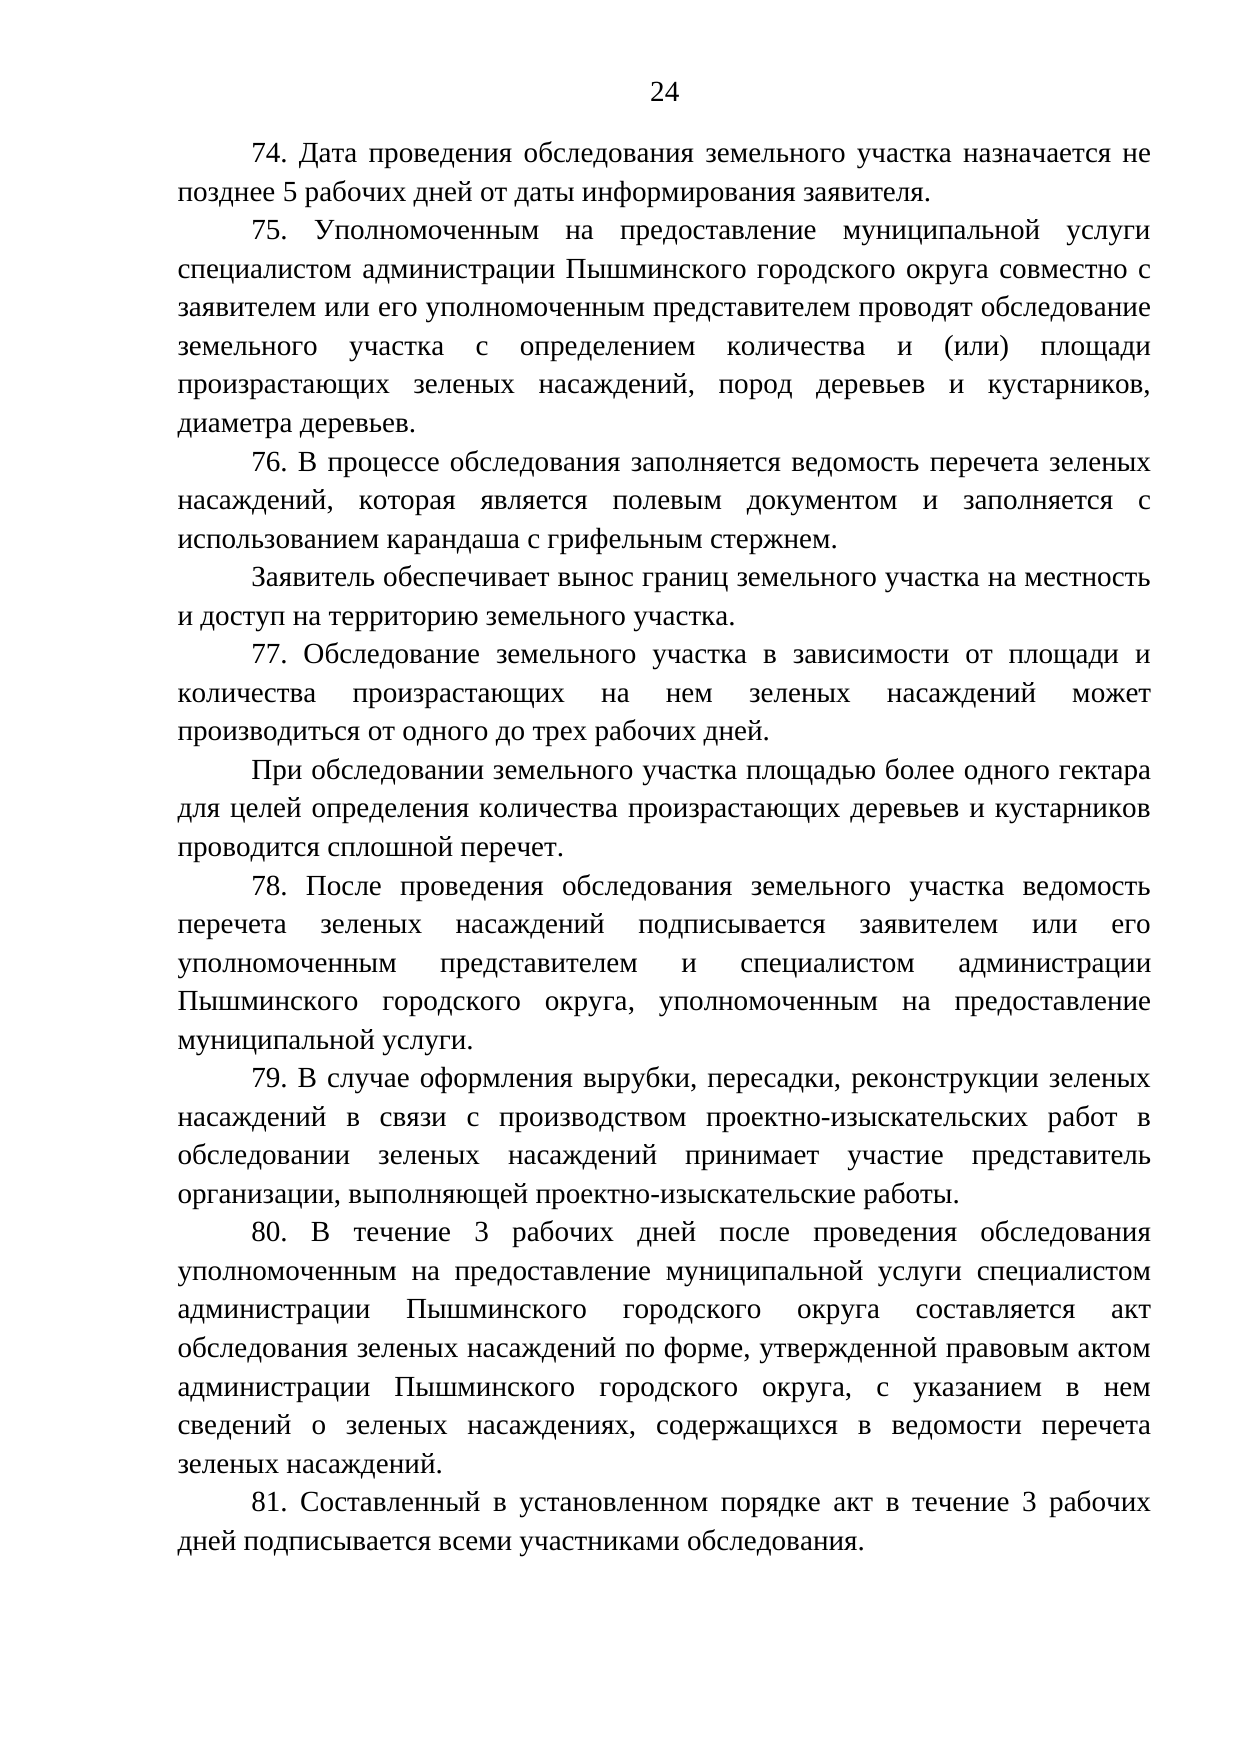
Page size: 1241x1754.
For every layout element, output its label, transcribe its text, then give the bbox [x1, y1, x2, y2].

text 74. Дата проведения обследования земельного участка назначается не позднее 5 рабочих дней от даты информирования заявителя. [177, 135, 1152, 207]
text Заявитель обеспечивает вынос границ земельного участка на местность и доступ на территорию земельного участка. [177, 559, 1152, 631]
text 75. Уполномоченным на предоставление муниципальной услуги специалистом администрации Пышминского городского округа совместно с заявителем или его уполномоченным представителем проводят обследование земельного участка с определением количества и (или) площади произрастающих зеленых насаждений, пород деревьев и кустарников, диаметра деревьев. [177, 212, 1152, 439]
text 80. В течение 3 рабочих дней после проведения обследования уполномоченным на предоставление муниципальной услуги специалистом администрации Пышминского городского округа составляется акт обследования зеленых насаждений по форме, утвержденной правовым актом администрации Пышминского городского округа, с указанием в нем сведений о зеленых насаждениях, содержащихся в ведомости перечета зеленых насаждений. [177, 1214, 1152, 1479]
text 76. В процессе обследования заполняется ведомость перечета зеленых насаждений, которая является полевым документом и заполняется с использованием карандаша с грифельным стержнем. [177, 444, 1152, 554]
text 79. В случае оформления вырубки, пересадки, реконструкции зеленых насаждений в связи с производством проектно-изыскательских работ в обследовании зеленых насаждений принимает участие представитель организации, выполняющей проектно-изыскательские работы. [177, 1060, 1152, 1209]
text 78. После проведения обследования земельного участка ведомость перечета зеленых насаждений подписывается заявителем или его уполномоченным представителем и специалистом администрации Пышминского городского округа, уполномоченным на предоставление муниципальной услуги. [177, 868, 1152, 1055]
text 77. Обследование земельного участка в зависимости от площади и количества произрастающих на нем зеленых насаждений может производиться от одного до трех рабочих дней. [177, 636, 1152, 747]
text При обследовании земельного участка площадью более одного гектара для целей определения количества произрастающих деревьев и кустарников проводится сплошной перечет. [177, 752, 1152, 863]
text 81. Составленный в установленном порядке акт в течение 3 рабочих дней подписывается всеми участниками обследования. [177, 1484, 1152, 1556]
